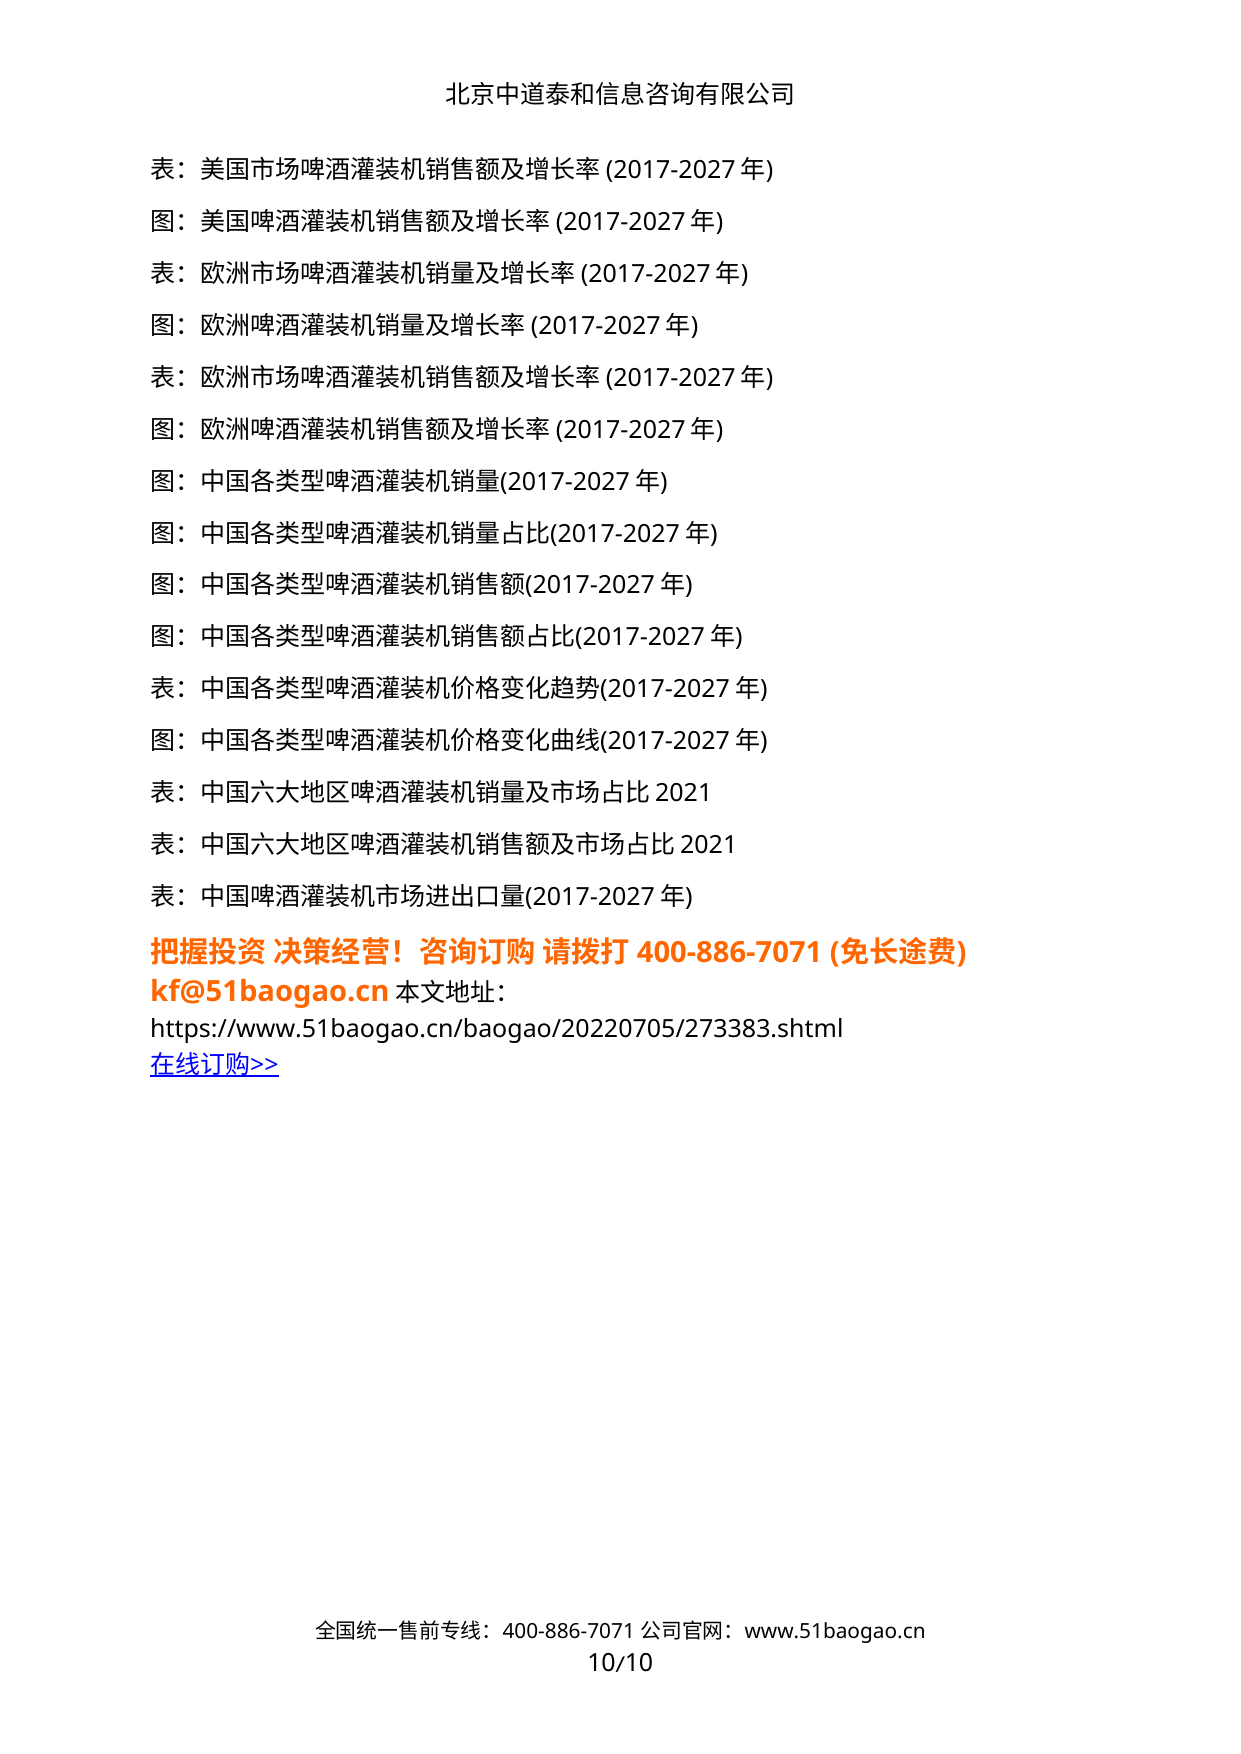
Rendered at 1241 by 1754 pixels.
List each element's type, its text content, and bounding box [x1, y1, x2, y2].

text 表：中国六大地区啤酒灌装机销量及市场占比2021 [150, 772, 1090, 809]
text 图：中国各类型啤酒灌装机价格变化曲线(2017-2027年) [150, 721, 1090, 757]
text 图：中国各类型啤酒灌装机销量(2017-2027年) [150, 461, 1090, 497]
text 表：中国六大地区啤酒灌装机销售额及市场占比2021 [150, 824, 1090, 861]
text 图：欧洲啤酒灌装机销售额及增长率 (2017-2027年) [150, 409, 1090, 446]
text 在线订购>> [150, 1044, 1090, 1081]
text 把握投资 决策经营！咨询订购 请拨打 400-886-7071 (免长途费) kf@51baogao.cn本文地址：https://www.51baogao.cn/baogao/20220705/273383.shtml [150, 928, 1090, 1044]
text 图：美国啤酒灌装机销售额及增长率 (2017-2027年) [150, 202, 1090, 238]
text 表：欧洲市场啤酒灌装机销量及增长率 (2017-2027年) [150, 254, 1090, 290]
text 图：中国各类型啤酒灌装机销量占比(2017-2027年) [150, 513, 1090, 549]
text 表：欧洲市场啤酒灌装机销售额及增长率 (2017-2027年) [150, 357, 1090, 394]
text 表：中国各类型啤酒灌装机价格变化趋势(2017-2027年) [150, 669, 1090, 705]
text 表：中国啤酒灌装机市场进出口量(2017-2027年) [150, 876, 1090, 912]
text 图：中国各类型啤酒灌装机销售额占比(2017-2027年) [150, 617, 1090, 653]
text 图：欧洲啤酒灌装机销量及增长率 (2017-2027年) [150, 306, 1090, 342]
text 表：美国市场啤酒灌装机销售额及增长率 (2017-2027年) [150, 150, 1090, 186]
text 图：中国各类型啤酒灌装机销售额(2017-2027年) [150, 565, 1090, 601]
